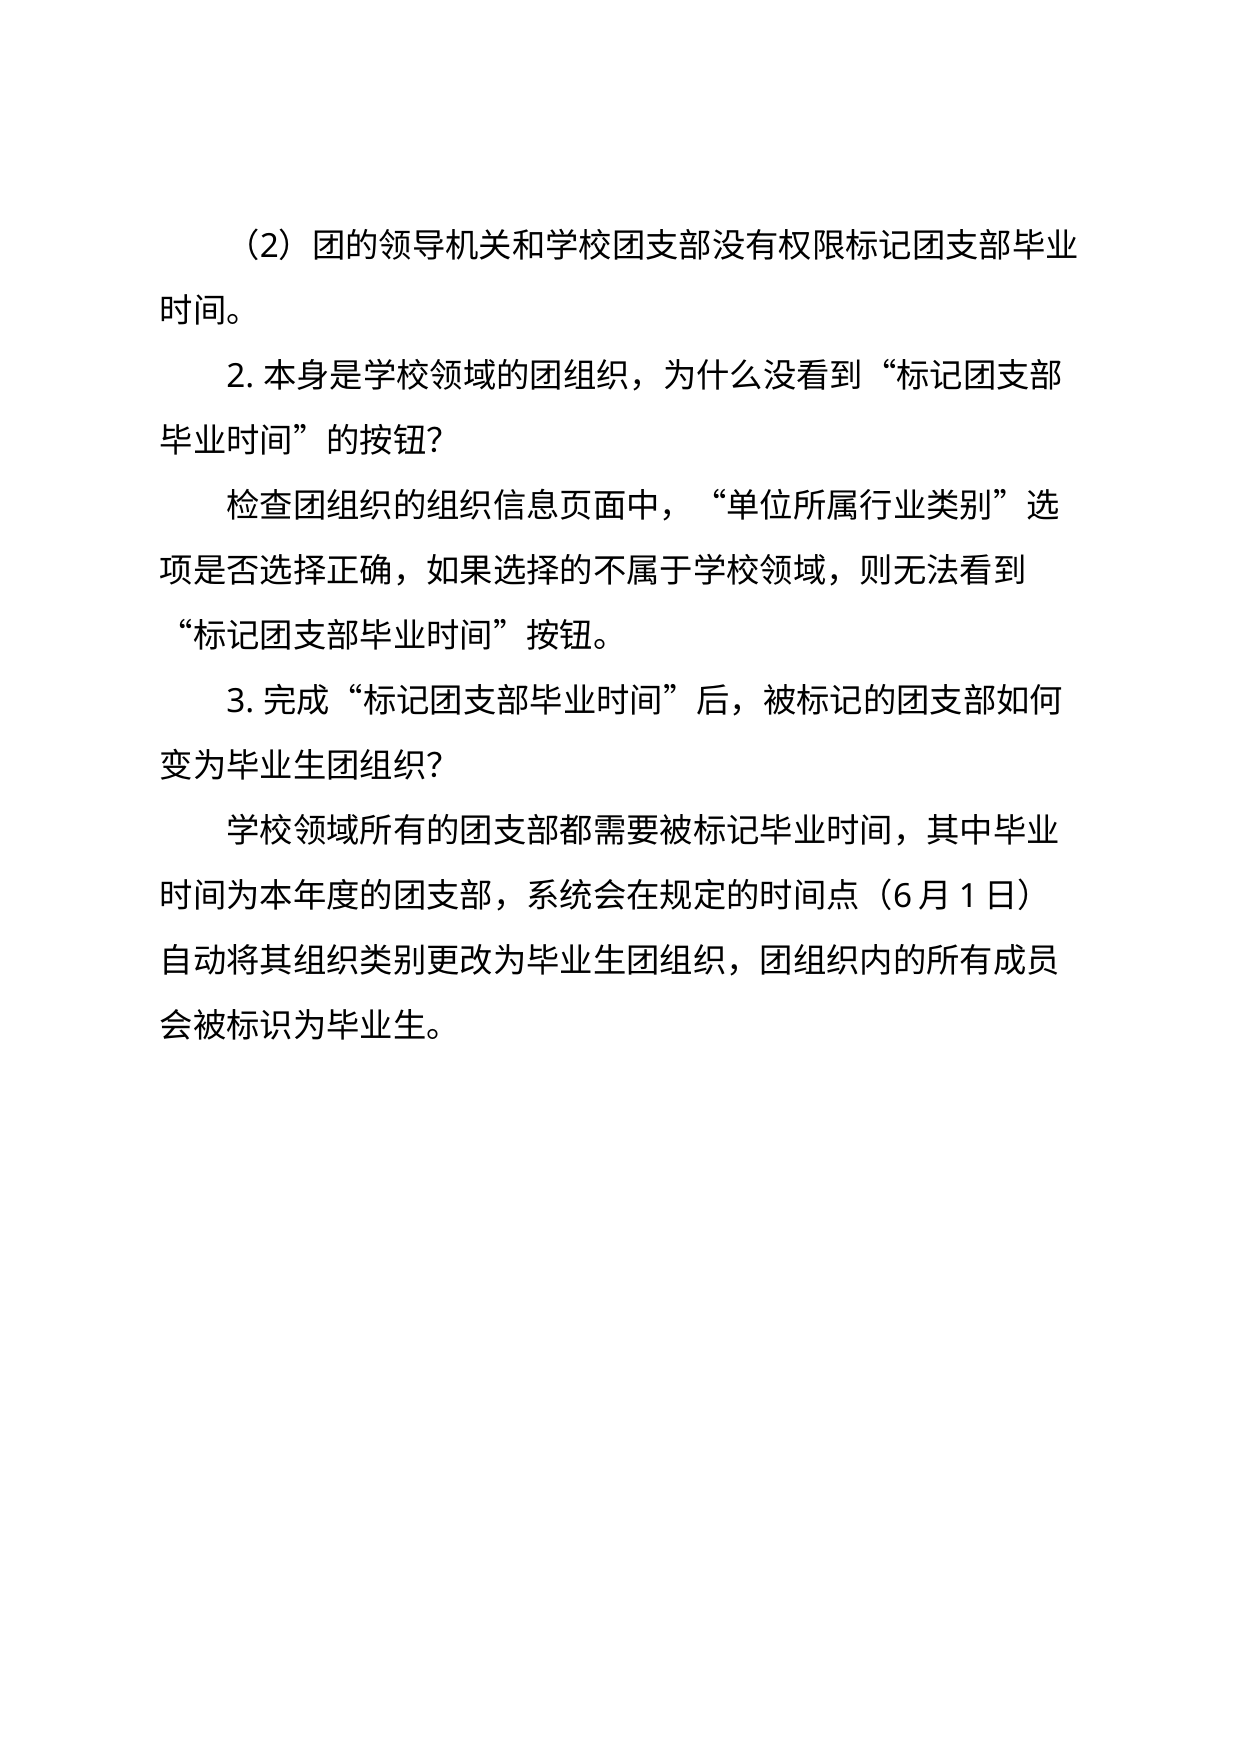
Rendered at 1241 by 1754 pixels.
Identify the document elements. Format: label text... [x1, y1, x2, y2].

text 2. 本身是学校领域的团组织，为什么没看到“标记团支部毕业时间”的按钮？ [159, 341, 1081, 471]
text 检查团组织的组织信息页面中，“单位所属行业类别”选项是否选择正确，如果选择的不属于学校领域，则无法看到“标记团支部毕业时间”按钮。 [159, 471, 1081, 666]
text 3. 完成“标记团支部毕业时间”后，被标记的团支部如何变为毕业生团组织？ [159, 666, 1081, 796]
text 学校领域所有的团支部都需要被标记毕业时间，其中毕业时间为本年度的团支部，系统会在规定的时间点（6月1日）自动将其组织类别更改为毕业生团组织，团组织内的所有成员会被标识为毕业生。 [159, 796, 1081, 1056]
text （2）团的领导机关和学校团支部没有权限标记团支部毕业时间。 [159, 211, 1081, 341]
